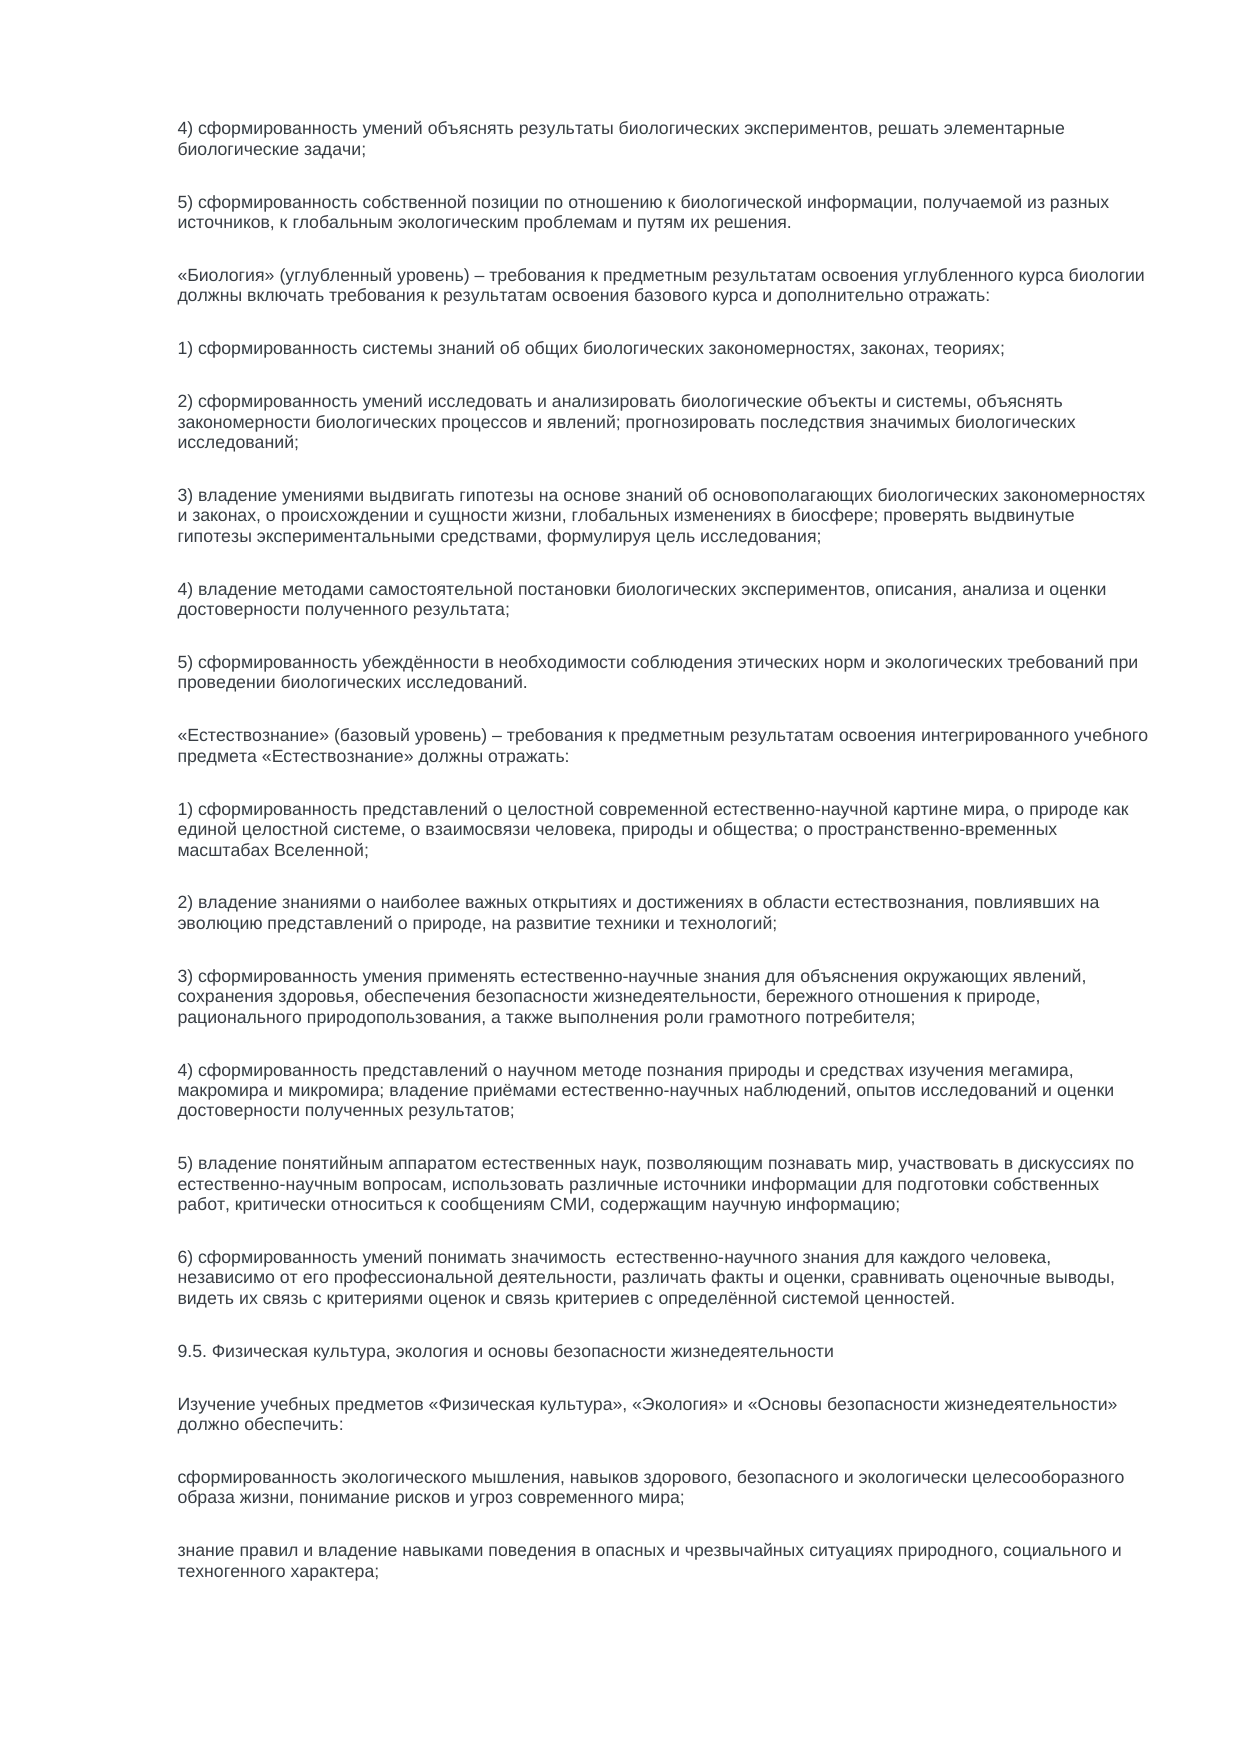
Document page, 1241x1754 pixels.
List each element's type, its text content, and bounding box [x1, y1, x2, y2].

text 4) сформированность представлений о научном методе познания природы и средствах изучения мегамира, макромира и микромира; владение приёмами естественно-научных наблюдений, опытов исследований и оценки достоверности полученных результатов; [177, 1059, 1152, 1121]
text 4) сформированность умений объяснять результаты биологических экспериментов, решать элементарные биологические задачи; [177, 118, 1152, 159]
text Изучение учебных предметов «Физическая культура», «Экология» и «Основы безопасности жизнедеятельности» должно обеспечить: [177, 1393, 1152, 1434]
text 2) владение знаниями о наиболее важных открытиях и достижениях в области естествознания, повлиявших на эволюцию представлений о природе, на развитие техники и технологий; [177, 892, 1152, 933]
text 5) владение понятийным аппаратом естественных наук, позволяющим познавать мир, участвовать в дискуссиях по естественно-научным вопросам, использовать различные источники информации для подготовки собственных работ, критически относиться к сообщениям СМИ, содержащим научную информацию; [177, 1153, 1152, 1214]
text 2) сформированность умений исследовать и анализировать биологические объекты и системы, объяснять закономерности биологических процессов и явлений; прогнозировать последствия значимых биологических исследований; [177, 391, 1152, 452]
text 5) сформированность собственной позиции по отношению к биологической информации, получаемой из разных источников, к глобальным экологическим проблемам и путям их решения. [177, 191, 1152, 232]
text 1) сформированность системы знаний об общих биологических закономерностях, законах, теориях; [177, 338, 1152, 358]
text 5) сформированность убеждённости в необходимости соблюдения этических норм и экологических требований при проведении биологических исследований. [177, 652, 1152, 693]
text 6) сформированность умений понимать значимость естественно-научного знания для каждого человека, независимо от его профессиональной деятельности, различать факты и оценки, сравнивать оценочные выводы, видеть их связь с критериями оценок и связь критериев с определённой системой ценностей. [177, 1247, 1152, 1308]
text 3) владение умениями выдвигать гипотезы на основе знаний об основополагающих биологических закономерностях и законах, о происхождении и сущности жизни, глобальных изменениях в биосфере; проверять выдвинутые гипотезы экспериментальными средствами, формулируя цель исследования; [177, 485, 1152, 546]
text «Естествознание» (базовый уровень) – требования к предметным результатам освоения интегрированного учебного предмета «Естествознание» должны отражать: [177, 725, 1152, 766]
text 3) сформированность умения применять естественно-научные знания для объяснения окружающих явлений, сохранения здоровья, обеспечения безопасности жизнедеятельности, бережного отношения к природе, рационального природопользования, а также выполнения роли грамотного потребителя; [177, 966, 1152, 1027]
text 4) владение методами самостоятельной постановки биологических экспериментов, описания, анализа и оценки достоверности полученного результата; [177, 578, 1152, 619]
text знание правил и владение навыками поведения в опасных и чрезвычайных ситуациях природного, социального и техногенного характера; [177, 1540, 1152, 1581]
text 1) сформированность представлений о целостной современной естественно-научной картине мира, о природе как единой целостной системе, о взаимосвязи человека, природы и общества; о пространственно-временных масштабах Вселенной; [177, 798, 1152, 860]
text «Биология» (углубленный уровень) – требования к предметным результатам освоения углубленного курса биологии должны включать требования к результатам освоения базового курса и дополнительно отражать: [177, 265, 1152, 306]
text сформированность экологического мышления, навыков здорового, безопасного и экологически целесооборазного образа жизни, понимание рисков и угроз современного мира; [177, 1467, 1152, 1508]
text 9.5. Физическая культура, экология и основы безопасности жизнедеятельности [177, 1341, 1152, 1361]
